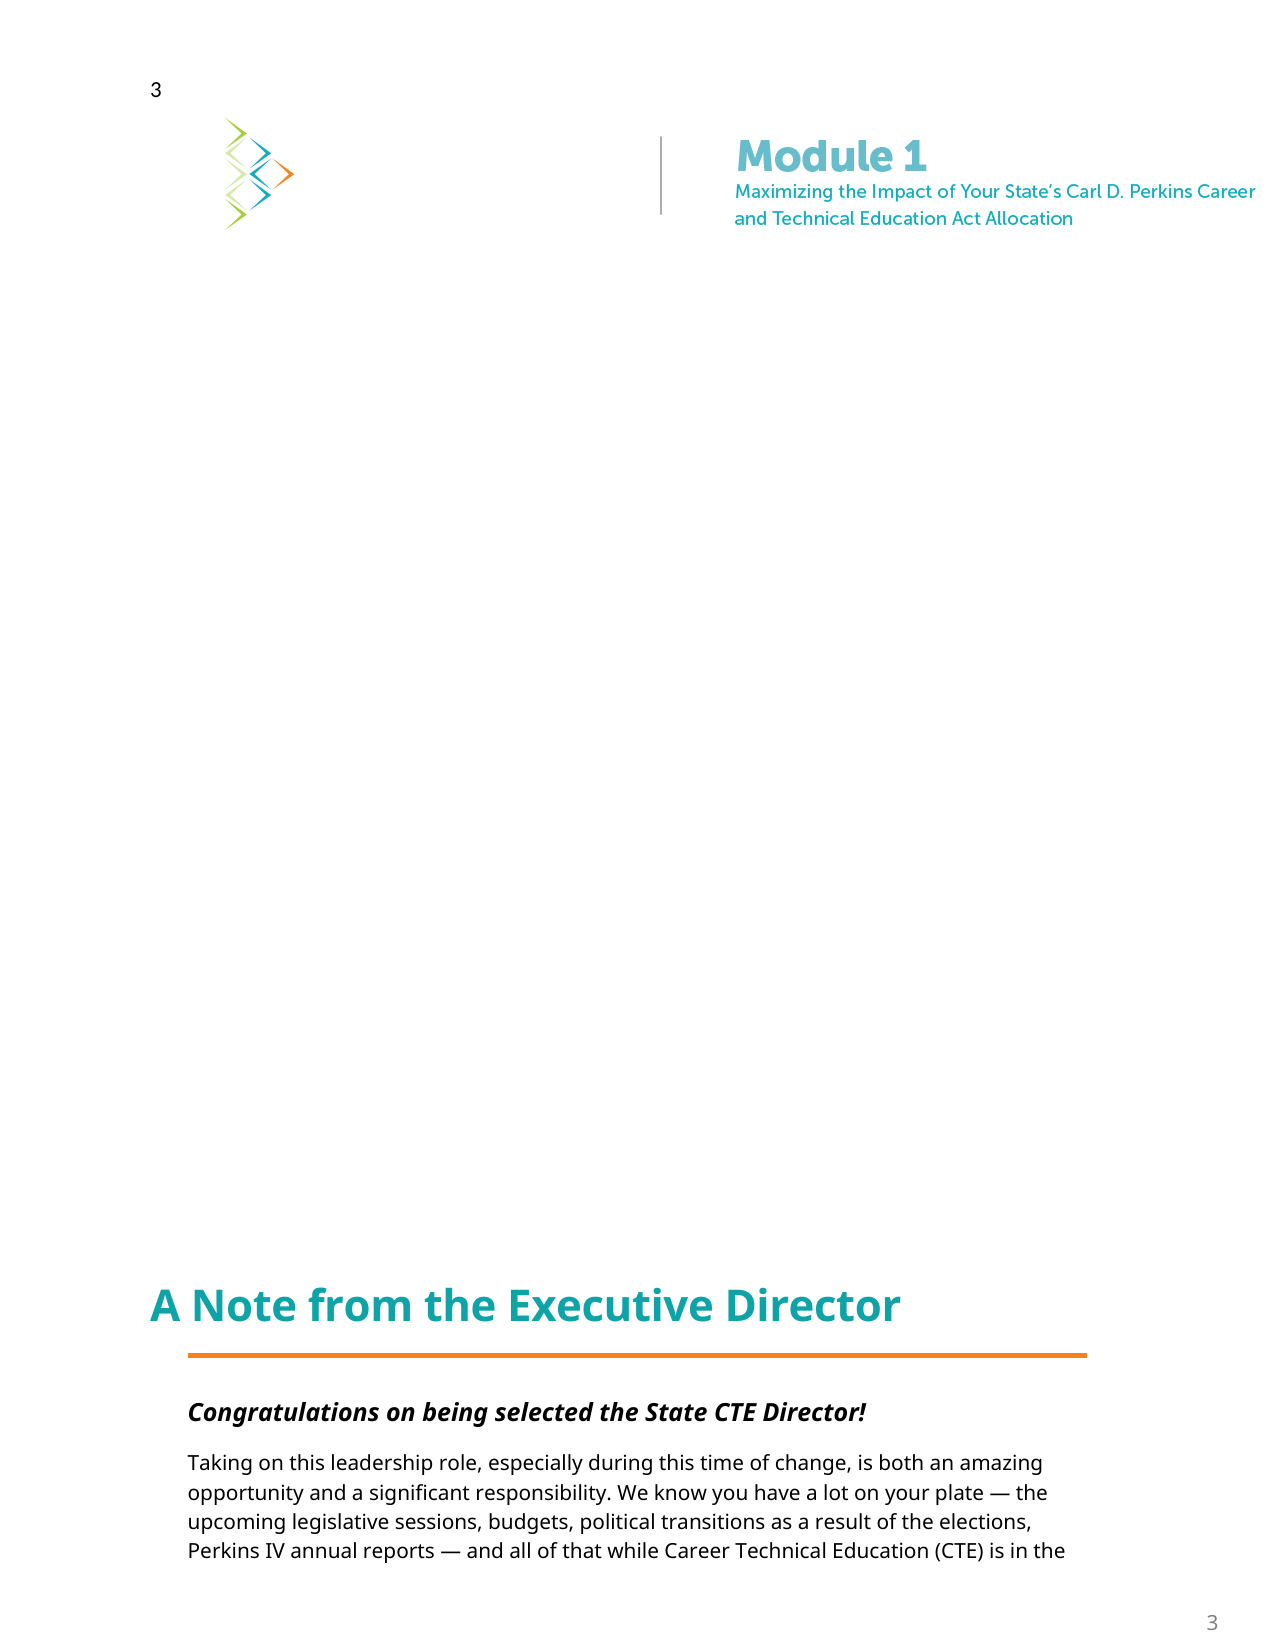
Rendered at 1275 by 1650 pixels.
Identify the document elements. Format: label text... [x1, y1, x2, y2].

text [187, 1448, 1087, 1564]
picture [150, 75, 1275, 1276]
subtitle A Note from the Executive Director [150, 1276, 1125, 1334]
text Congratulations on being selected the State CTE Director! [187, 1354, 1087, 1429]
